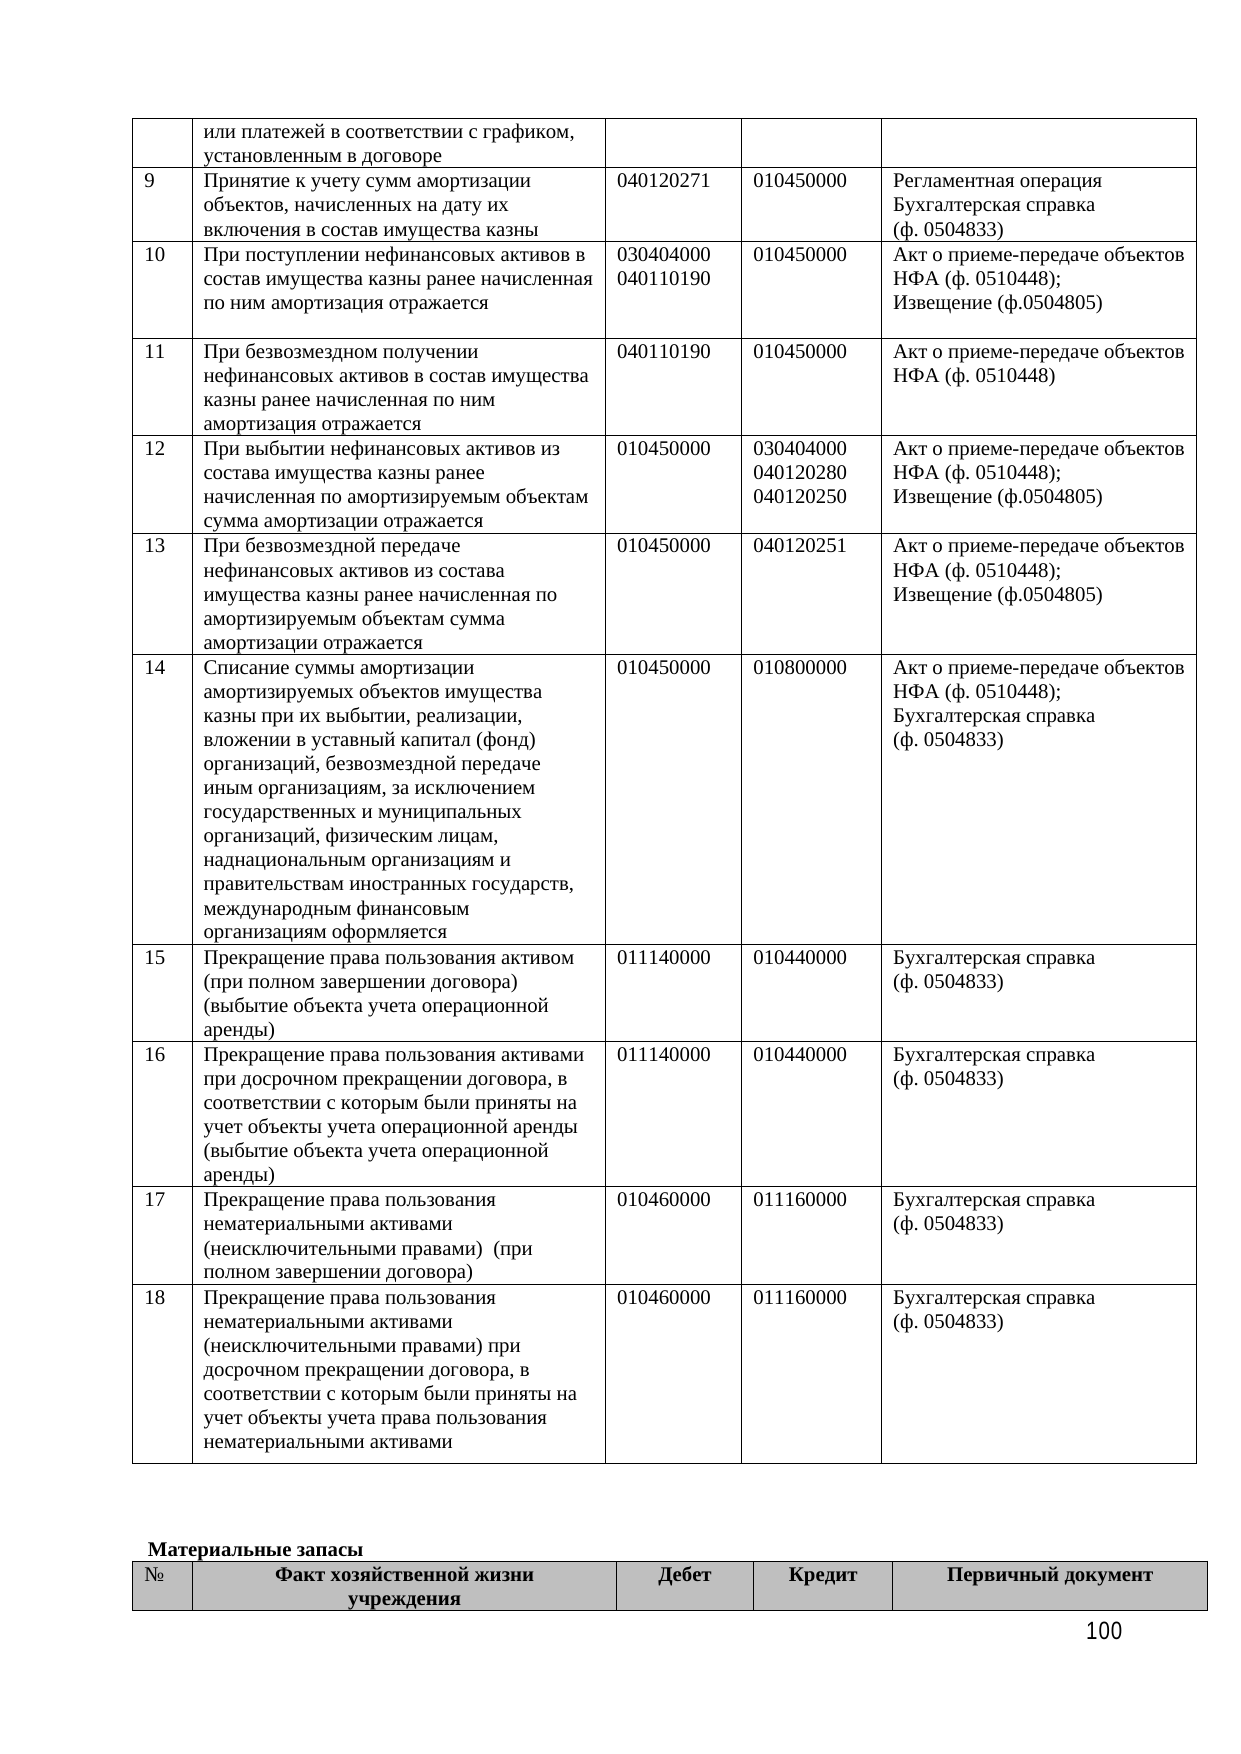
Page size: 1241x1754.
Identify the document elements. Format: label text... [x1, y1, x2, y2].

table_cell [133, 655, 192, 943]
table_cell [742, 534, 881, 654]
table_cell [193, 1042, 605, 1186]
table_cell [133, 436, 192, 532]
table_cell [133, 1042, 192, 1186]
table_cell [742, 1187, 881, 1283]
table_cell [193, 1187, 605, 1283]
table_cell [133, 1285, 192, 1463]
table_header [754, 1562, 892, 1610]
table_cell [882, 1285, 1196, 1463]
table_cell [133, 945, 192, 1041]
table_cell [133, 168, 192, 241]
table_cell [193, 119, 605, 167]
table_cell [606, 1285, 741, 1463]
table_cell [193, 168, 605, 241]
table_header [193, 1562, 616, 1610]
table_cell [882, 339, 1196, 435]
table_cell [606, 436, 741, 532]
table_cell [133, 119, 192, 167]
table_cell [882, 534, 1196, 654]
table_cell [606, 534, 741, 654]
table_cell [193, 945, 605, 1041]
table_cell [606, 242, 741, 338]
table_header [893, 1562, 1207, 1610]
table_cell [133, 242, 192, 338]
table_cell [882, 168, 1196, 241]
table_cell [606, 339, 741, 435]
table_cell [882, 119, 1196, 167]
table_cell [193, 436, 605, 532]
text Материальные запасы [148, 1536, 1122, 1561]
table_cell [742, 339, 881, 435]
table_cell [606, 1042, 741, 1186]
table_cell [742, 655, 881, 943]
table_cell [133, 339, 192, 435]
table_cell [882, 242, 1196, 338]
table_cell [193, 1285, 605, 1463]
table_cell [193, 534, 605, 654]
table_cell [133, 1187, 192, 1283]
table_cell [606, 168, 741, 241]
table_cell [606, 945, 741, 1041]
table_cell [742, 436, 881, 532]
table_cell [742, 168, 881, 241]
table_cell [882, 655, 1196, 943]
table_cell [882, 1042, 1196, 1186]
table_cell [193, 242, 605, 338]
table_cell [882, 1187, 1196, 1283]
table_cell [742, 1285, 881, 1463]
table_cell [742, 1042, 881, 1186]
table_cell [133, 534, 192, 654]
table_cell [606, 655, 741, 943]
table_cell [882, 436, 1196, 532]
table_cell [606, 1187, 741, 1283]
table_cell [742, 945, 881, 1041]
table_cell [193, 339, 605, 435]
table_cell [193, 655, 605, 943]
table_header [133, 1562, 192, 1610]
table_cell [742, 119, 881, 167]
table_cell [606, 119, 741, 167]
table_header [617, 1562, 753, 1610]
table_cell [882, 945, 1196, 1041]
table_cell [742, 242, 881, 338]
